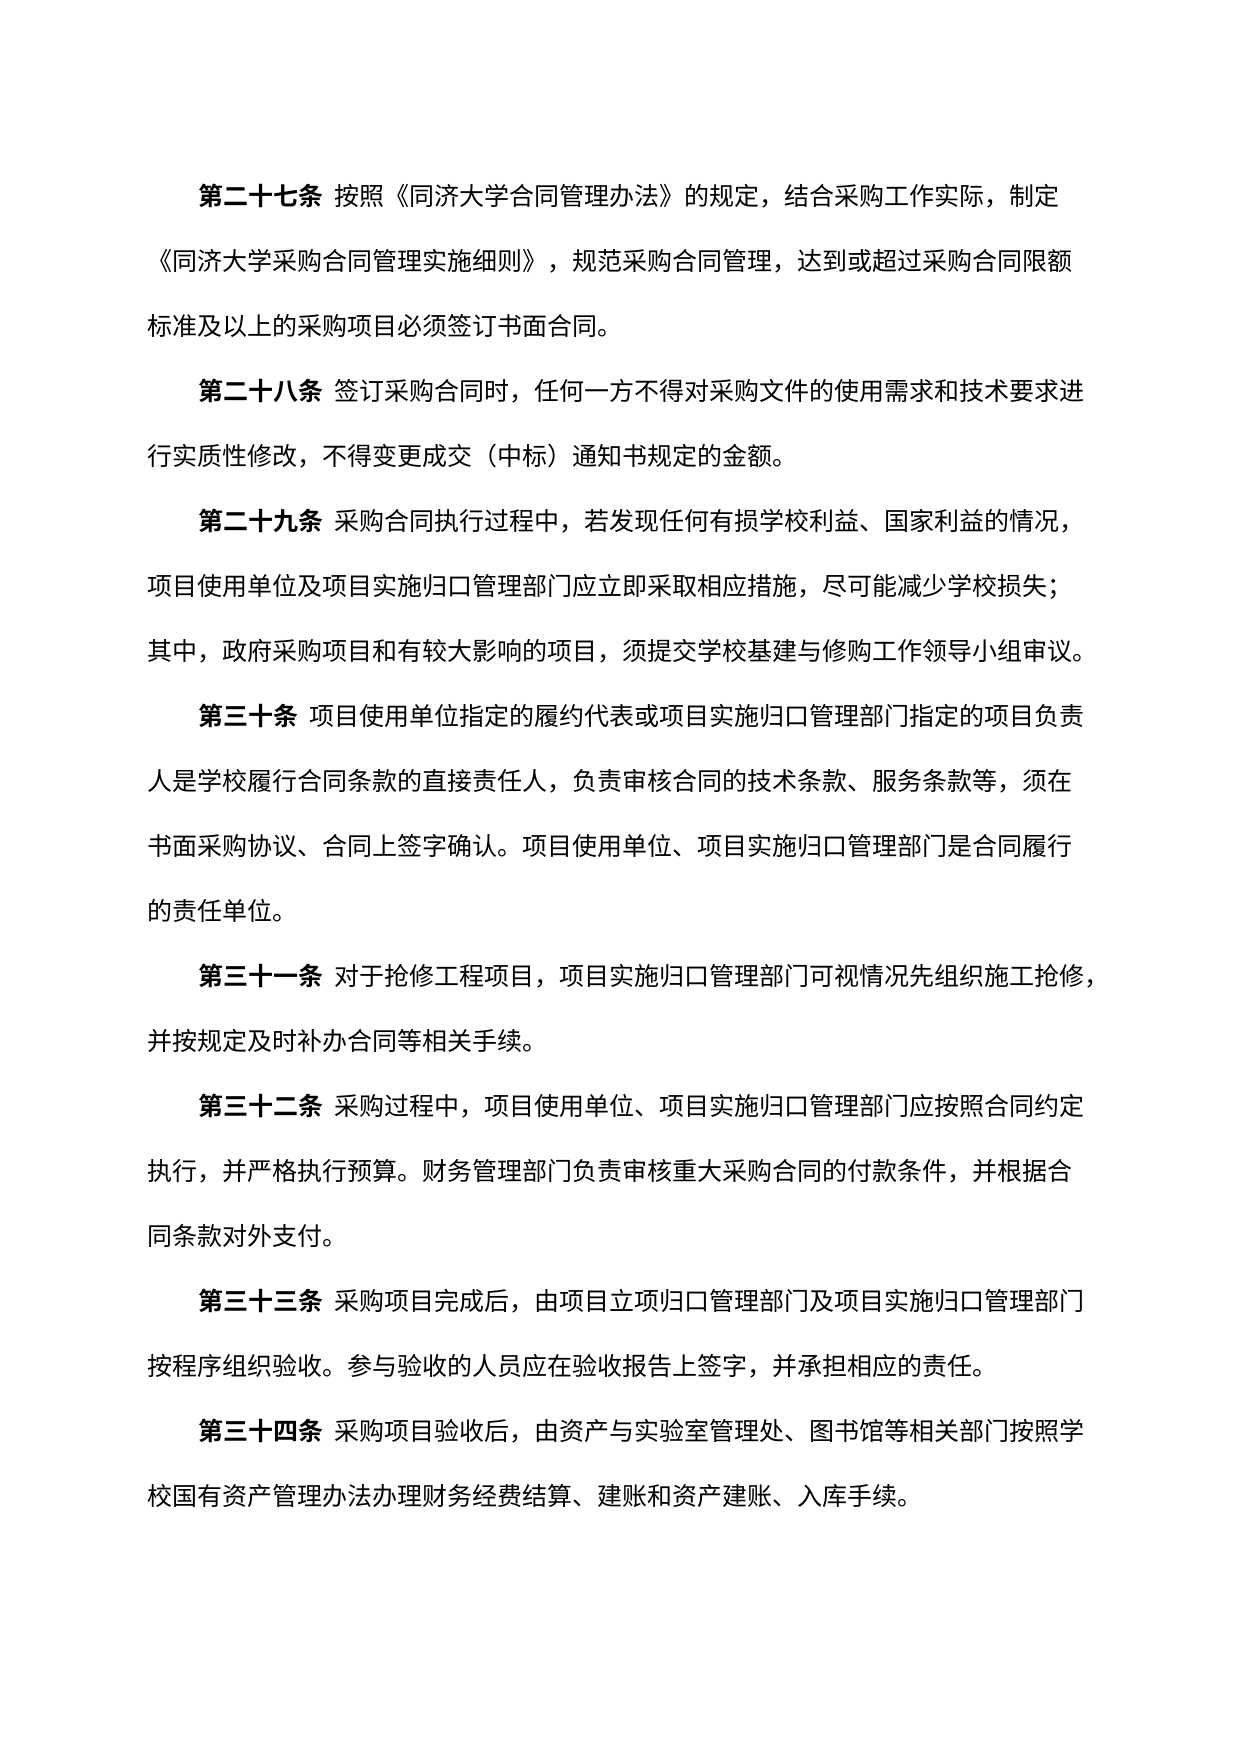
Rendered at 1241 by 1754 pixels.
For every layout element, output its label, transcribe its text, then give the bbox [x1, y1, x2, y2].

text 第二十九条 采购合同执行过程中，若发现任何有损学校利益、国家利益的情况，项目使用单位及项目实施归口管理部门应立即采取相应措施，尽可能减少学校损失；其中，政府采购项目和有较大影响的项目，须提交学校基建与修购工作领导小组审议。 [148, 487, 1093, 682]
text 第三十四条 采购项目验收后，由资产与实验室管理处、图书馆等相关部门按照学校国有资产管理办法办理财务经费结算、建账和资产建账、入库手续。 [148, 1397, 1093, 1527]
text 第三十二条 采购过程中，项目使用单位、项目实施归口管理部门应按照合同约定执行，并严格执行预算。财务管理部门负责审核重大采购合同的付款条件，并根据合同条款对外支付。 [148, 1072, 1093, 1267]
text 第三十条 项目使用单位指定的履约代表或项目实施归口管理部门指定的项目负责人是学校履行合同条款的直接责任人，负责审核合同的技术条款、服务条款等，须在书面采购协议、合同上签字确认。项目使用单位、项目实施归口管理部门是合同履行的责任单位。 [148, 682, 1093, 942]
text 第三十三条 采购项目完成后，由项目立项归口管理部门及项目实施归口管理部门按程序组织验收。参与验收的人员应在验收报告上签字，并承担相应的责任。 [148, 1267, 1093, 1397]
text 第二十七条 按照《同济大学合同管理办法》的规定，结合采购工作实际，制定《同济大学采购合同管理实施细则》，规范采购合同管理，达到或超过采购合同限额标准及以上的采购项目必须签订书面合同。 [148, 162, 1093, 357]
text 第三十一条 对于抢修工程项目，项目实施归口管理部门可视情况先组织施工抢修，并按规定及时补办合同等相关手续。 [148, 942, 1093, 1072]
text 第二十八条 签订采购合同时，任何一方不得对采购文件的使用需求和技术要求进行实质性修改，不得变更成交（中标）通知书规定的金额。 [148, 357, 1093, 487]
